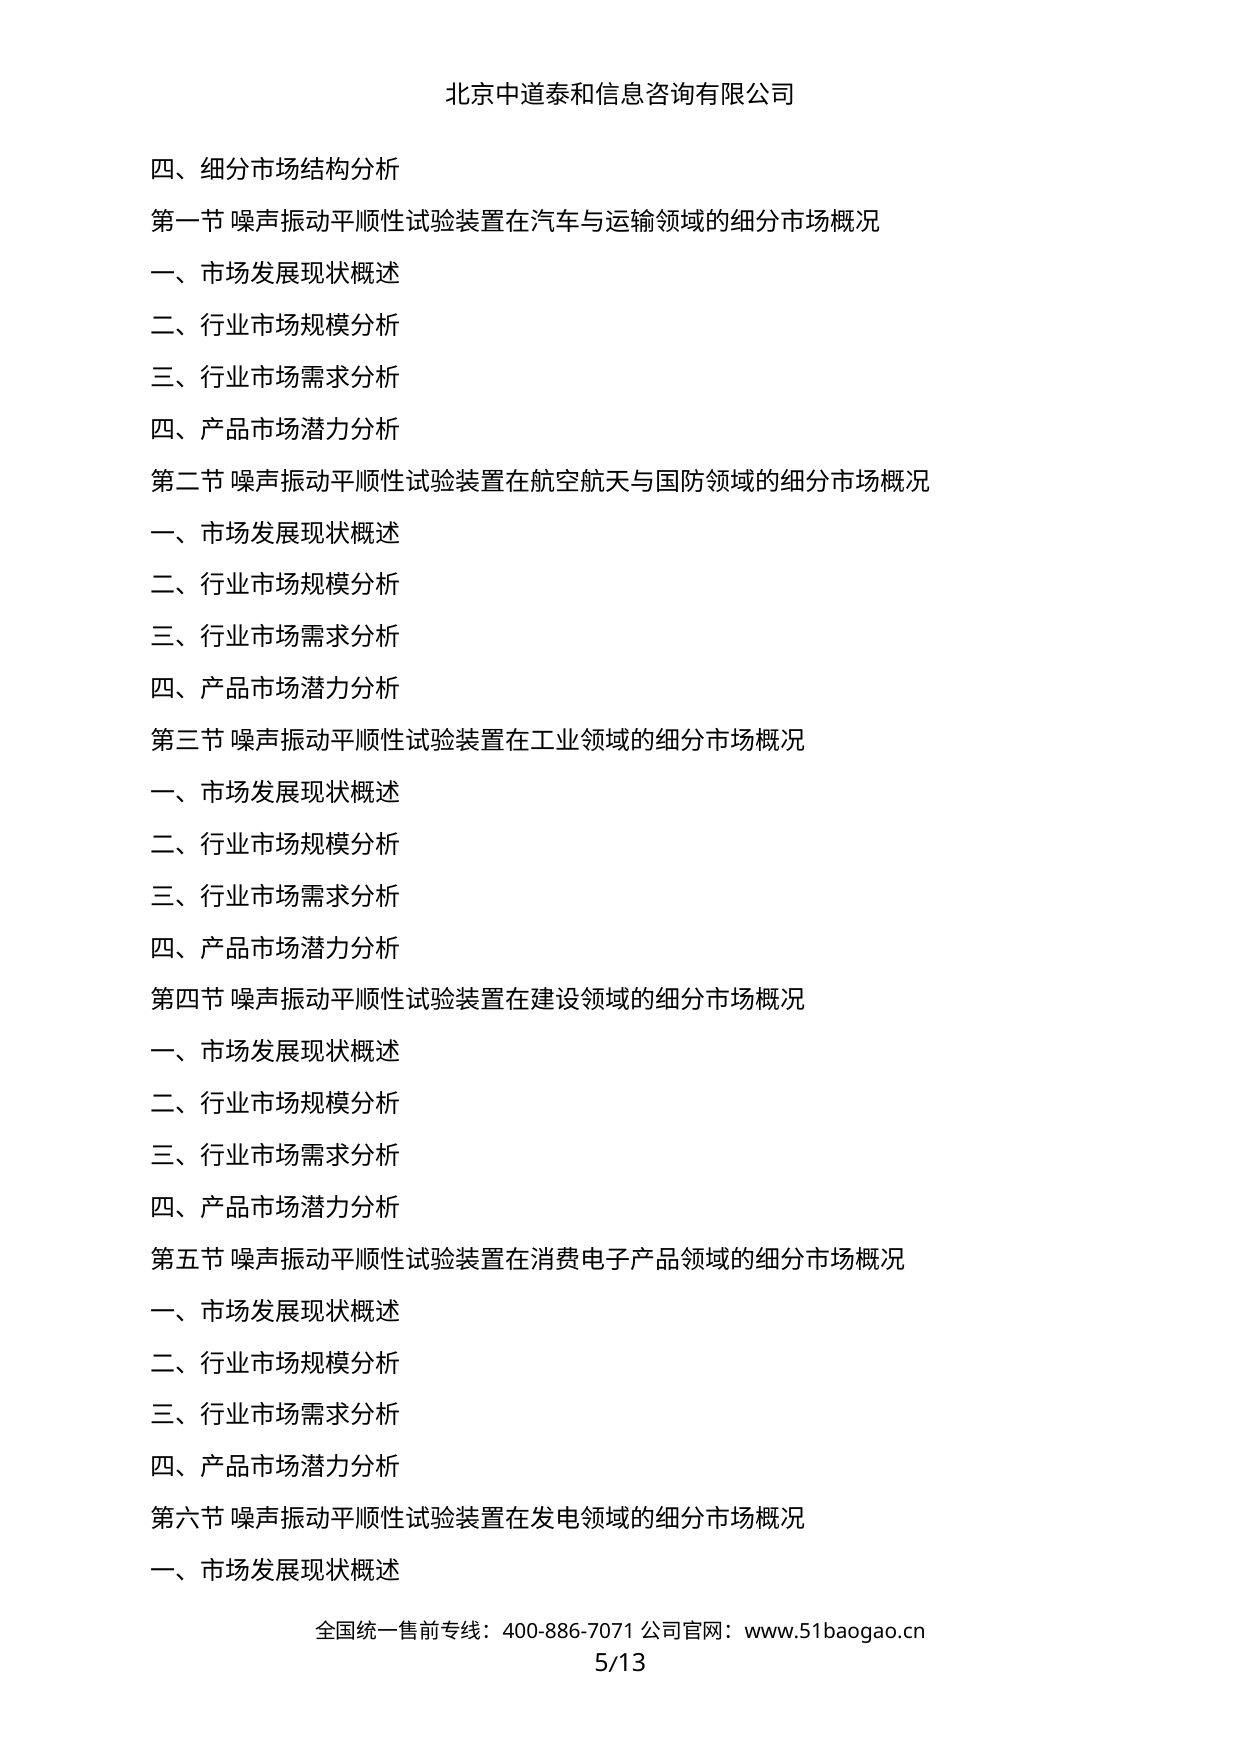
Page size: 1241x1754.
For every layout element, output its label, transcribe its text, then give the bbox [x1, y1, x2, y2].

text 第四节 噪声振动平顺性试验装置在建设领域的细分市场概况 [150, 980, 1090, 1016]
text 二、行业市场规模分析 [150, 306, 1090, 342]
text 三、行业市场需求分析 [150, 617, 1090, 653]
text 三、行业市场需求分析 [150, 357, 1090, 394]
text 一、市场发展现状概述 [150, 772, 1090, 809]
text 四、产品市场潜力分析 [150, 928, 1090, 964]
text 第六节 噪声振动平顺性试验装置在发电领域的细分市场概况 [150, 1499, 1090, 1535]
text 四、产品市场潜力分析 [150, 1187, 1090, 1224]
text 三、行业市场需求分析 [150, 1395, 1090, 1431]
text 四、产品市场潜力分析 [150, 409, 1090, 446]
text 四、细分市场结构分析 [150, 150, 1090, 186]
text 三、行业市场需求分析 [150, 876, 1090, 912]
text 第二节 噪声振动平顺性试验装置在航空航天与国防领域的细分市场概况 [150, 461, 1090, 497]
text 二、行业市场规模分析 [150, 1084, 1090, 1120]
text 三、行业市场需求分析 [150, 1136, 1090, 1172]
text 一、市场发展现状概述 [150, 254, 1090, 290]
text 四、产品市场潜力分析 [150, 1447, 1090, 1483]
text 第三节 噪声振动平顺性试验装置在工业领域的细分市场概况 [150, 721, 1090, 757]
text 四、产品市场潜力分析 [150, 669, 1090, 705]
text 二、行业市场规模分析 [150, 824, 1090, 861]
text 二、行业市场规模分析 [150, 565, 1090, 601]
text 一、市场发展现状概述 [150, 1551, 1090, 1587]
text 一、市场发展现状概述 [150, 1032, 1090, 1068]
text 第一节 噪声振动平顺性试验装置在汽车与运输领域的细分市场概况 [150, 202, 1090, 238]
text 一、市场发展现状概述 [150, 513, 1090, 549]
text 第五节 噪声振动平顺性试验装置在消费电子产品领域的细分市场概况 [150, 1239, 1090, 1276]
text 一、市场发展现状概述 [150, 1291, 1090, 1327]
text 二、行业市场规模分析 [150, 1343, 1090, 1379]
